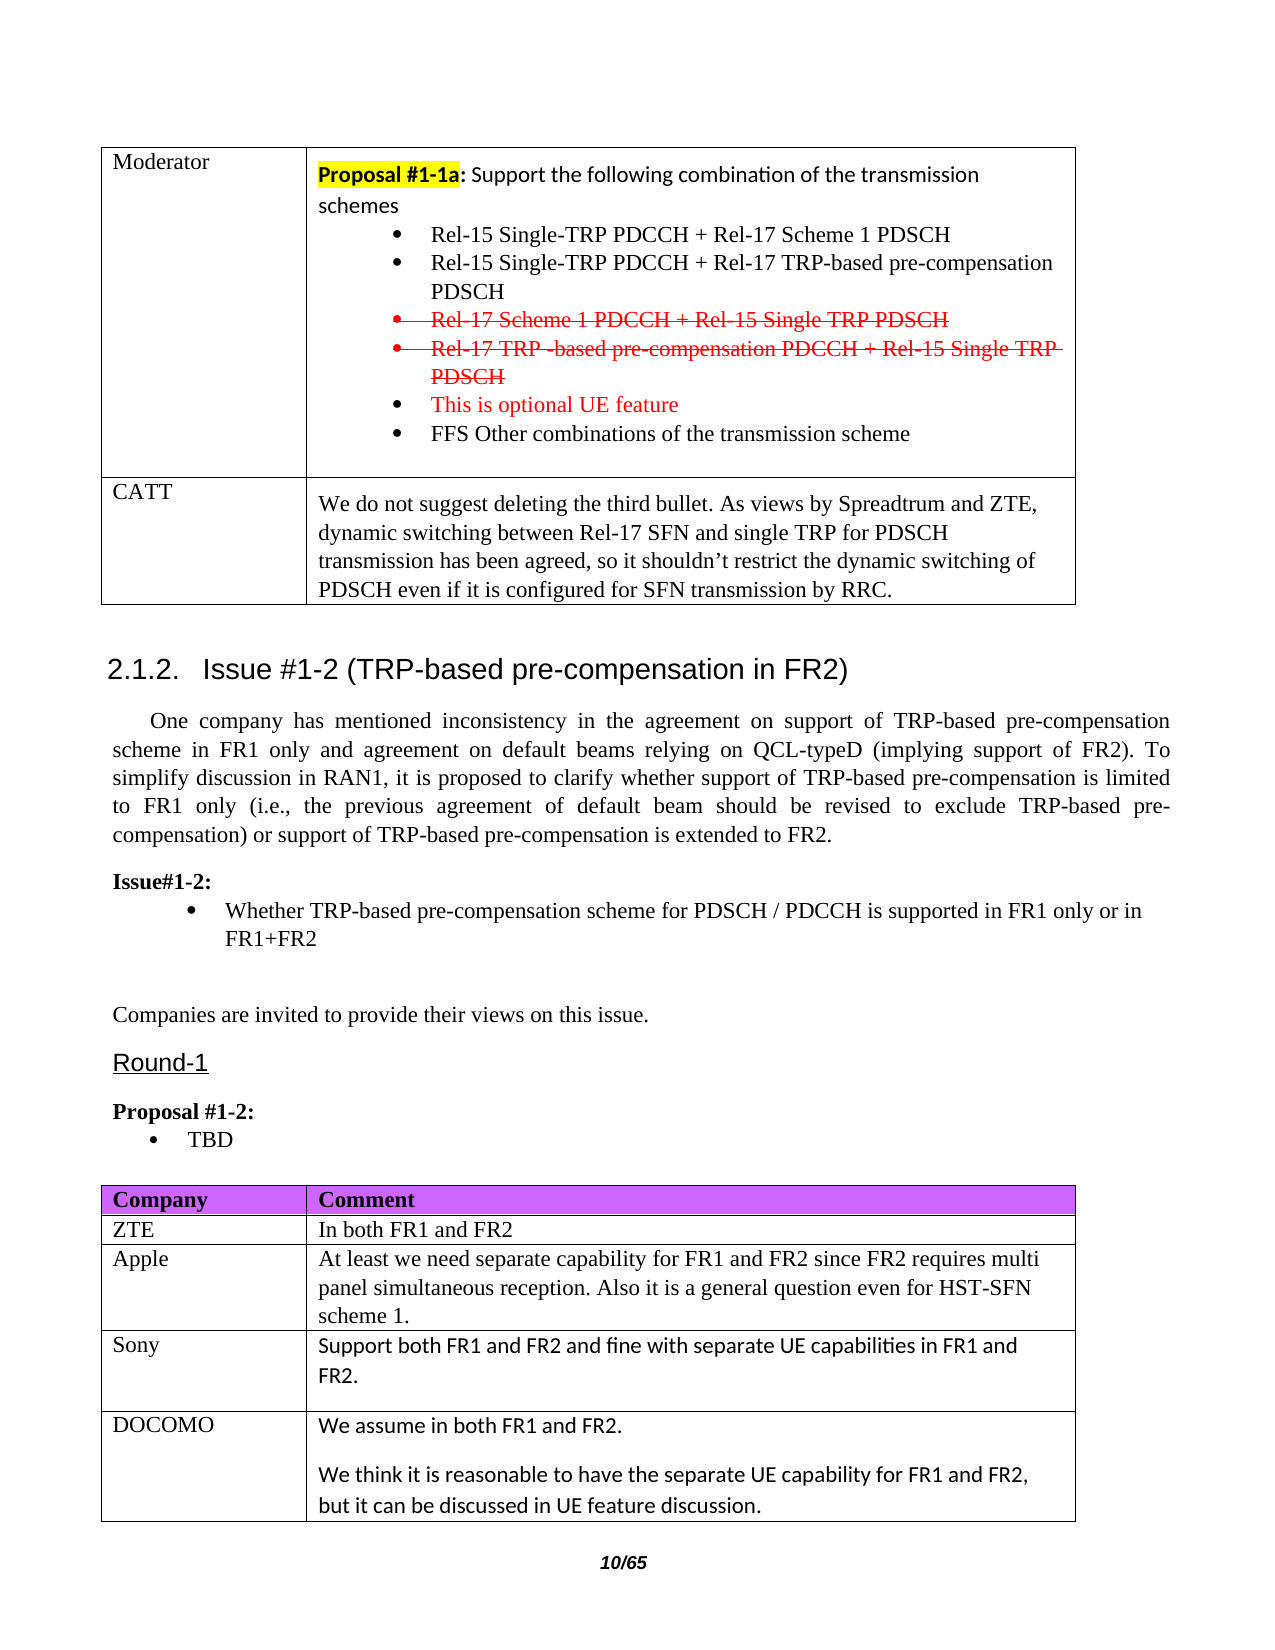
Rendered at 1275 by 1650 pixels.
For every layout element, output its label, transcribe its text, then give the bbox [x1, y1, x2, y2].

table_header Company [102, 1186, 306, 1214]
text Proposal #1-2: [112, 1098, 1172, 1124]
table_cell ZTE [102, 1216, 306, 1244]
subtitle Issue #1-2 (TRP-based pre-compensation in FR2) [107, 652, 1172, 686]
table_cell We assume in both FR1 and FR2. We think it is reasonable to have the separate UE capability for FR1 and FR2, but it can be discussed in UE feature discussion. [307, 1412, 1075, 1521]
table_cell Proposal #1-1a: Support the following combination of the transmission schemes Rel-15 Single-TRP PDCCH + Rel-17 Scheme 1 PDSCH Rel-15 Single-TRP PDCCH + Rel-17 TRP-based pre-compensation PDSCH Rel-17 Scheme 1 PDCCH + Rel-15 Single TRP PDSCH Rel-17 TRP -based pre-compensation PDCCH + Rel-15 Single TRP PDSCH This is optional UE feature FFS Other combinations of the transmission scheme [307, 148, 1075, 477]
table_cell DOCOMO [102, 1412, 306, 1521]
list Whether TRP-based pre-compensation scheme for PDSCH / PDCCH is supported in FR1 only or in FR1+FR2 [187, 897, 1172, 951]
table_header Comment [307, 1186, 1075, 1214]
table_cell In both FR1 and FR2 [307, 1216, 1075, 1244]
table_cell At least we need separate capability for FR1 and FR2 since FR2 requires multi panel simultaneous reception. Also it is a general question even for HST-SFN scheme 1. [307, 1245, 1075, 1330]
text Issue#1-2: [112, 868, 1172, 894]
table_cell Sony [102, 1331, 306, 1411]
table_cell Support both FR1 and FR2 and fine with separate UE capabilities in FR1 and FR2. [307, 1331, 1075, 1411]
table_cell Moderator [102, 148, 306, 477]
table_cell CATT [102, 478, 306, 604]
text One company has mentioned inconsistency in the agreement on support of TRP-based pre-compensation scheme in FR1 only and agreement on default beams relying on QCL-typeD (implying support of FR2). To simplify discussion in RAN1, it is proposed to clarify whether support of TRP-based pre-compensation is limited to FR1 only (i.e., the previous agreement of default beam should be revised to exclude TRP-based pre-compensation) or support of TRP-based pre-compensation is extended to FR2. [112, 707, 1172, 847]
table_cell We do not suggest deleting the third bullet. As views by Spreadtrum and ZTE, dynamic switching between Rel-17 SFN and single TRP for PDSCH transmission has been agreed, so it shouldn’t restrict the dynamic switching of PDSCH even if it is configured for SFN transmission by RRC. [307, 478, 1075, 604]
text Companies are invited to provide their views on this issue. [112, 1001, 1172, 1027]
table_cell Apple [102, 1245, 306, 1330]
list TBD [150, 1126, 1172, 1152]
subtitle Round-1 [112, 1048, 1172, 1077]
